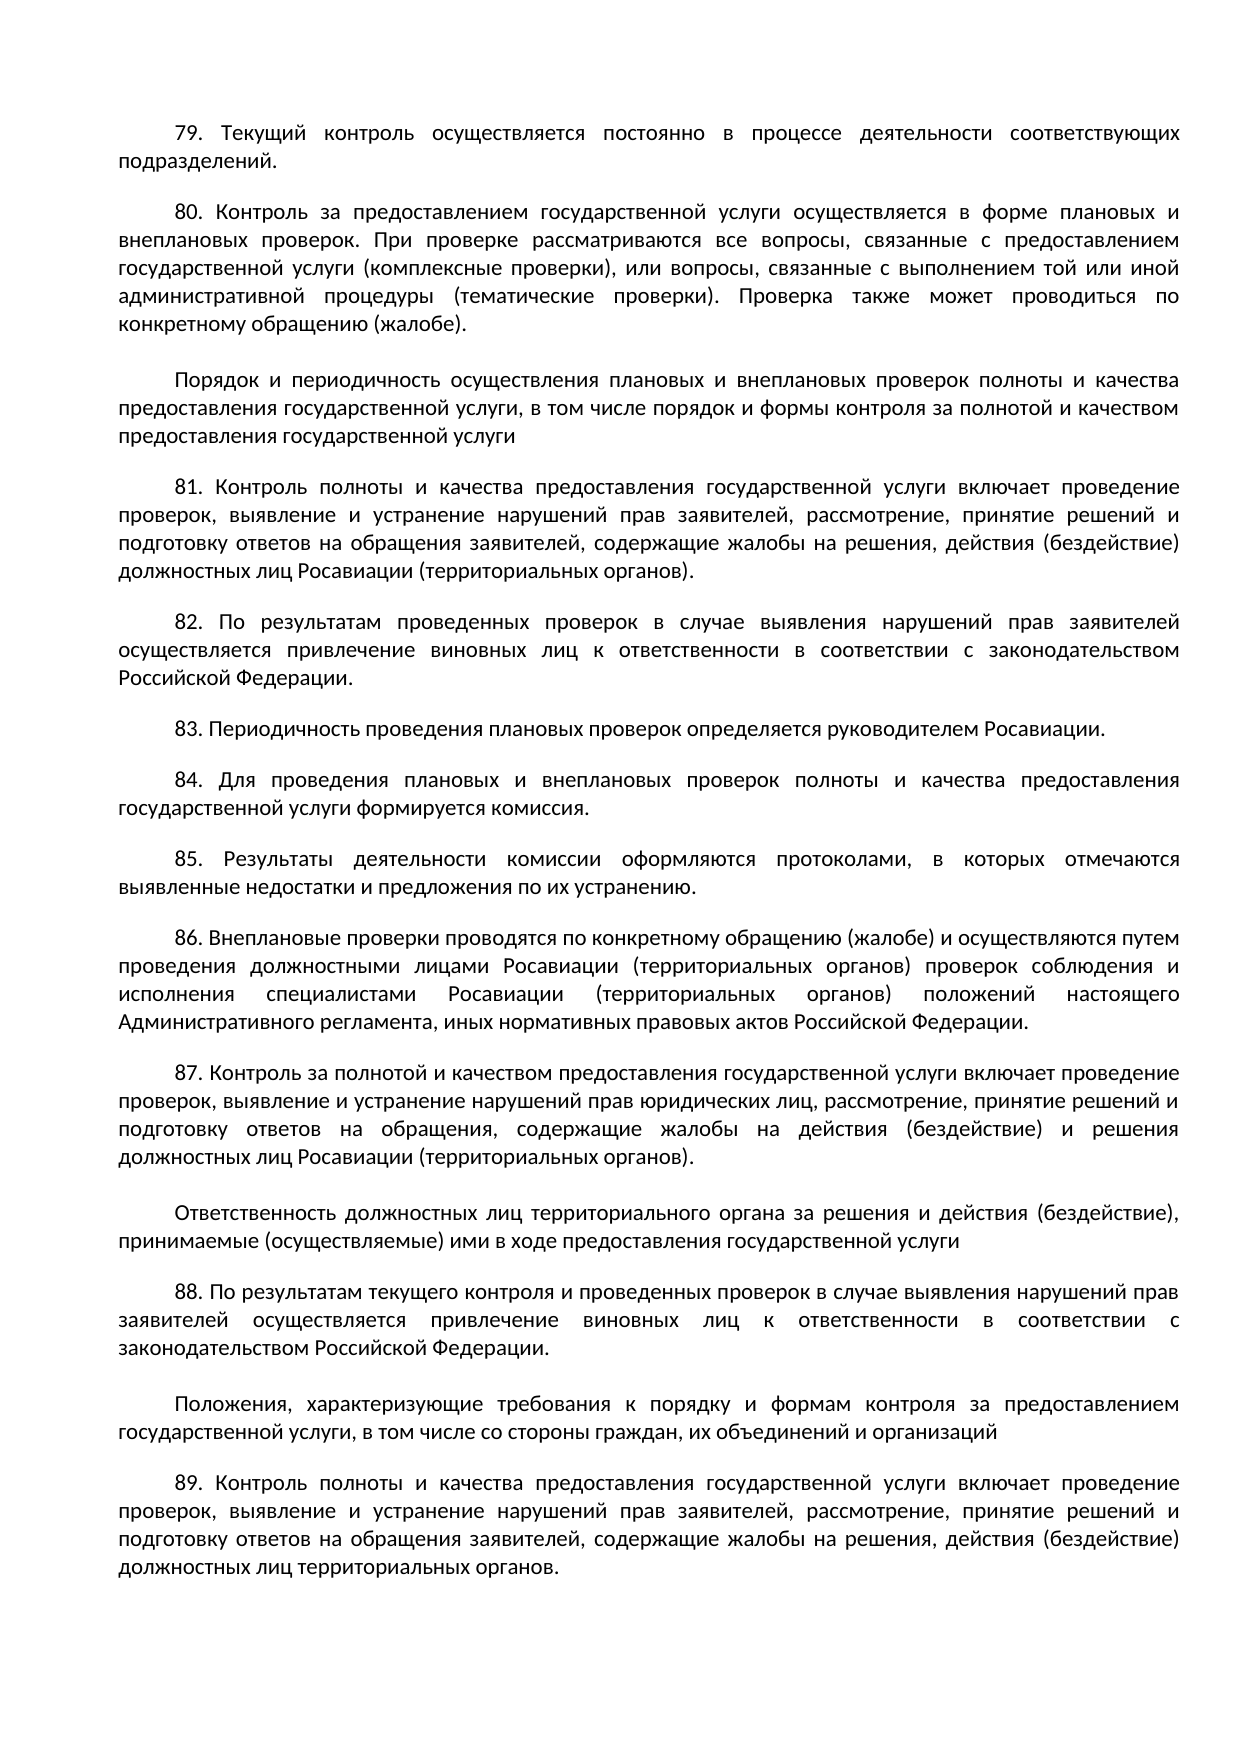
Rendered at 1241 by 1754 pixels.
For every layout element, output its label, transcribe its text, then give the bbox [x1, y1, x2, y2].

text 83. Периодичность проведения плановых проверок определяется руководителем Росавиации. [118, 714, 1181, 742]
text 81. Контроль полноты и качества предоставления государственной услуги включает проведение проверок, выявление и устранение нарушений прав заявителей, рассмотрение, принятие решений и подготовку ответов на обращения заявителей, содержащие жалобы на решения, действия (бездействие) должностных лиц Росавиации (территориальных органов). [118, 472, 1181, 584]
text Порядок и периодичность осуществления плановых и внеплановых проверок полноты и качества предоставления государственной услуги, в том числе порядок и формы контроля за полнотой и качеством предоставления государственной услуги [118, 365, 1181, 449]
text 86. Внеплановые проверки проводятся по конкретному обращению (жалобе) и осуществляются путем проведения должностными лицами Росавиации (территориальных органов) проверок соблюдения и исполнения специалистами Росавиации (территориальных органов) положений настоящего Административного регламента, иных нормативных правовых актов Российской Федерации. [118, 923, 1181, 1035]
text 80. Контроль за предоставлением государственной услуги осуществляется в форме плановых и внеплановых проверок. При проверке рассматриваются все вопросы, связанные с предоставлением государственной услуги (комплексные проверки), или вопросы, связанные с выполнением той или иной административной процедуры (тематические проверки). Проверка также может проводиться по конкретному обращению (жалобе). [118, 197, 1181, 337]
text 85. Результаты деятельности комиссии оформляются протоколами, в которых отмечаются выявленные недостатки и предложения по их устранению. [118, 844, 1181, 900]
text 84. Для проведения плановых и внеплановых проверок полноты и качества предоставления государственной услуги формируется комиссия. [118, 765, 1181, 821]
text Положения, характеризующие требования к порядку и формам контроля за предоставлением государственной услуги, в том числе со стороны граждан, их объединений и организаций [118, 1389, 1181, 1445]
text 88. По результатам текущего контроля и проведенных проверок в случае выявления нарушений прав заявителей осуществляется привлечение виновных лиц к ответственности в соответствии с законодательством Российской Федерации. [118, 1277, 1181, 1361]
text 89. Контроль полноты и качества предоставления государственной услуги включает проведение проверок, выявление и устранение нарушений прав заявителей, рассмотрение, принятие решений и подготовку ответов на обращения заявителей, содержащие жалобы на решения, действия (бездействие) должностных лиц территориальных органов. [118, 1468, 1181, 1580]
text 87. Контроль за полнотой и качеством предоставления государственной услуги включает проведение проверок, выявление и устранение нарушений прав юридических лиц, рассмотрение, принятие решений и подготовку ответов на обращения, содержащие жалобы на действия (бездействие) и решения должностных лиц Росавиации (территориальных органов). [118, 1058, 1181, 1170]
text 79. Текущий контроль осуществляется постоянно в процессе деятельности соответствующих подразделений. [118, 118, 1181, 174]
text 82. По результатам проведенных проверок в случае выявления нарушений прав заявителей осуществляется привлечение виновных лиц к ответственности в соответствии с законодательством Российской Федерации. [118, 607, 1181, 691]
text Ответственность должностных лиц территориального органа за решения и действия (бездействие), принимаемые (осуществляемые) ими в ходе предоставления государственной услуги [118, 1198, 1181, 1254]
